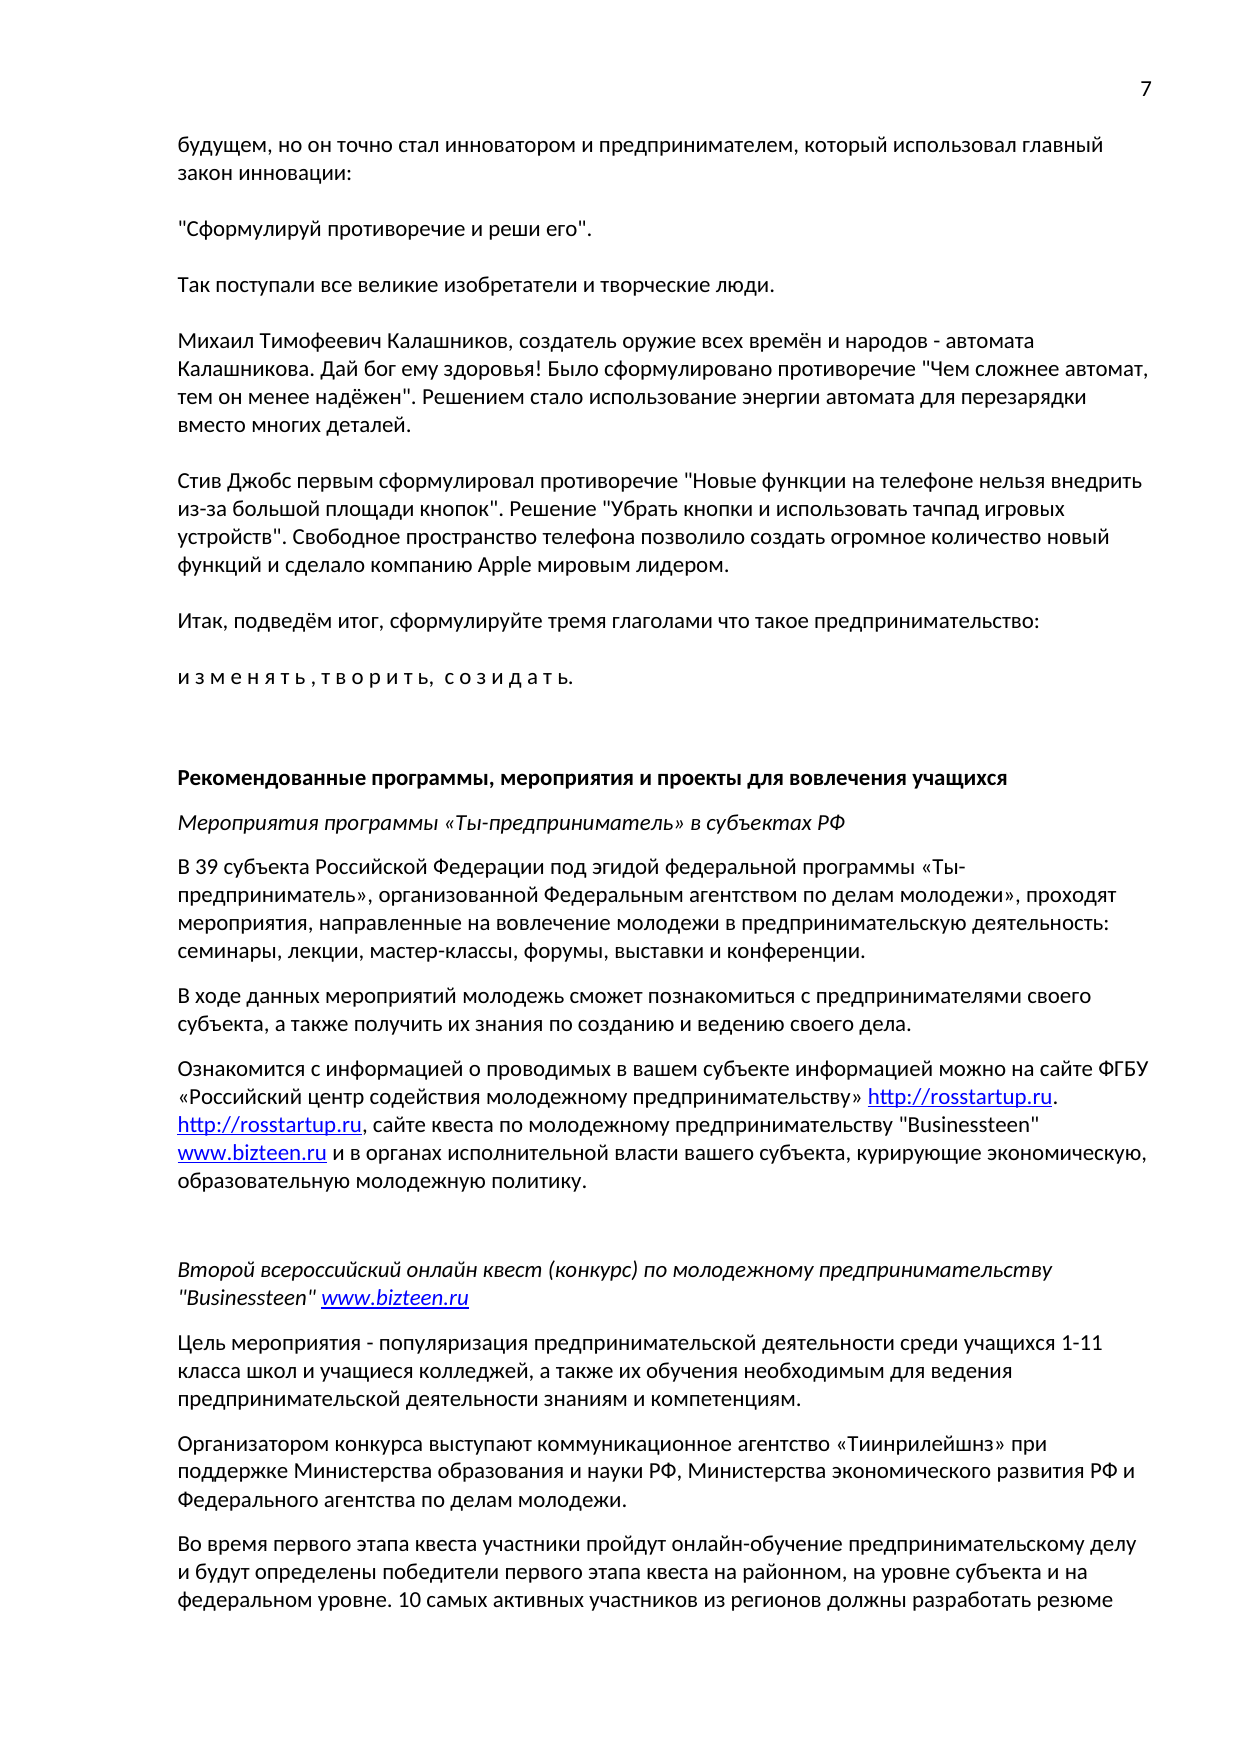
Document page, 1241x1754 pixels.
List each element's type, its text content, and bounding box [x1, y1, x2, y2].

text Ознакомится с информацией о проводимых в вашем субъекте информацией можно на сайте ФГБУ «Российский центр содействия молодежному предпринимательству» http://rosstartup.ru. http://rosstartup.ru, сайте квеста по молодежному предпринимательству "Businessteen" www.bizteen.ru и в органах исполнительной власти вашего субъекта, курирующие экономическую, образовательную молодежную политику. [177, 1054, 1152, 1194]
text и з м е н я т ь , т в о р и т ь, с о з и д а т ь. [177, 662, 1152, 690]
text Так поступали все великие изобретатели и творческие люди. [177, 270, 1152, 298]
text "Сформулируй противоречие и реши его". [177, 214, 1152, 242]
text Стив Джобс первым сформулировал противоречие "Новые функции на телефоне нельзя внедрить из-за большой площади кнопок". Решение "Убрать кнопки и использовать тачпад игровых устройств". Свободное пространство телефона позволило создать огромное количество новый функций и сделало компанию Apple мировым лидером. [177, 466, 1152, 578]
text Второй всероссийский онлайн квест (конкурс) по молодежному предпринимательству "Businessteen" www.bizteen.ru [177, 1255, 1152, 1311]
text Мероприятия программы «Ты-предприниматель» в субъектах РФ [177, 808, 1152, 836]
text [177, 1529, 1152, 1613]
text Цель мероприятия - популяризация предпринимательской деятельности среди учащихся 1-11 класса школ и учащиеся колледжей, а также их обучения необходимым для ведения предпринимательской деятельности знаниям и компетенциям. [177, 1328, 1152, 1412]
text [177, 130, 1152, 186]
text В 39 субъекта Российской Федерации под эгидой федеральной программы «Ты-предприниматель», организованной Федеральным агентством по делам молодежи», проходят мероприятия, направленные на вовлечение молодежи в предпринимательскую деятельность: семинары, лекции, мастер-классы, форумы, выставки и конференции. [177, 852, 1152, 964]
text В ходе данных мероприятий молодежь сможет познакомиться с предпринимателями своего субъекта, а также получить их знания по созданию и ведению своего дела. [177, 981, 1152, 1037]
text Итак, подведём итог, сформулируйте тремя глаголами что такое предпринимательство: [177, 606, 1152, 634]
text Организатором конкурса выступают коммуникационное агентство «Тиинрилейшнз» при поддержке Министерства образования и науки РФ, Министерства экономического развития РФ и Федерального агентства по делам молодежи. [177, 1429, 1152, 1513]
text Михаил Тимофеевич Калашников, создатель оружие всех времён и народов - автомата Калашникова. Дай бог ему здоровья! Было сформулировано противоречие "Чем сложнее автомат, тем он менее надёжен". Решением стало использование энергии автомата для перезарядки вместо многих деталей. [177, 326, 1152, 438]
text Рекомендованные программы, мероприятия и проекты для вовлечения учащихся [177, 763, 1152, 791]
